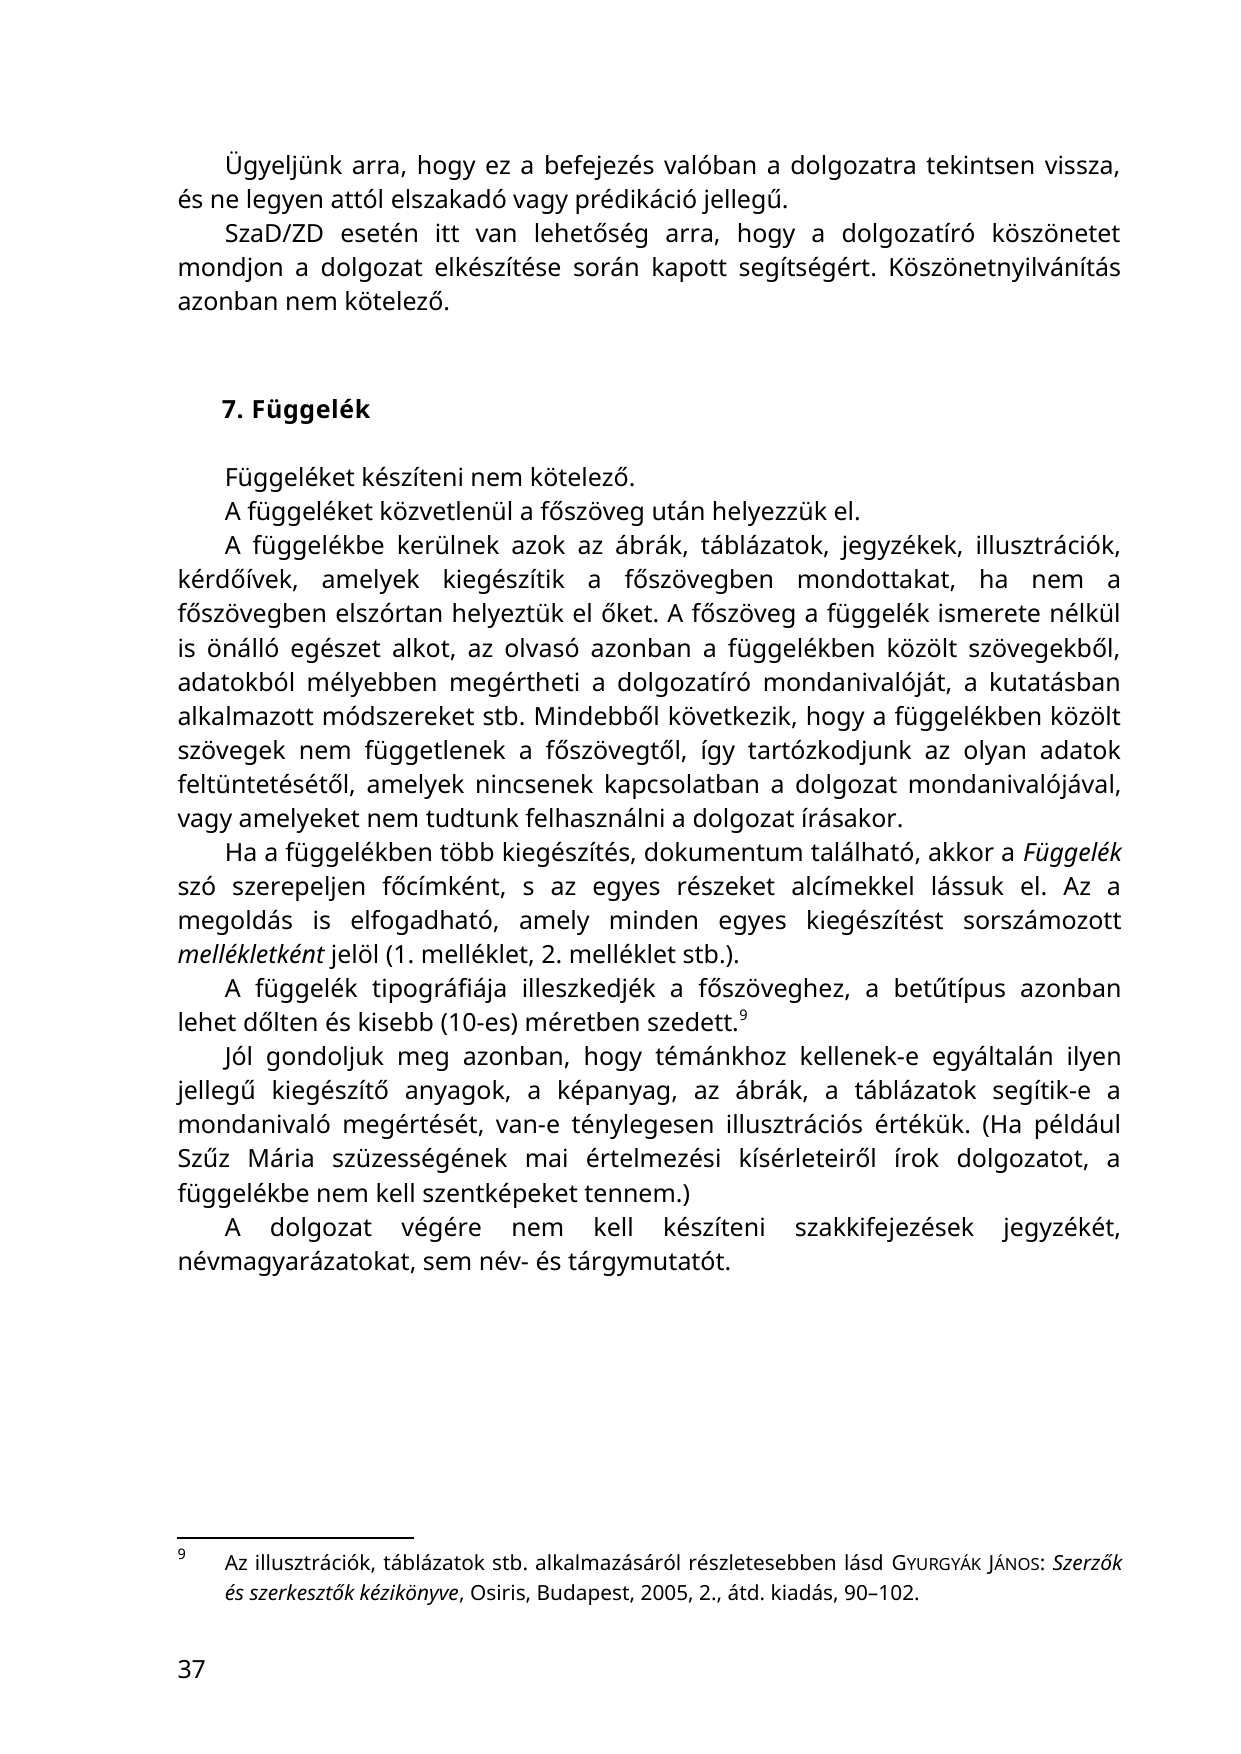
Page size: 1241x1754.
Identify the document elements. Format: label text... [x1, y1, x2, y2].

text A függelék tipográfiája illeszkedjék a főszöveghez, a betűtípus azonban lehet dőlten és kisebb (10-es) méretben szedett. [177, 971, 1122, 1039]
text Ha a függelékben több kiegészítés, dokumentum található, akkor a Függelék szó szerepeljen főcímként, s az egyes részeket alcímekkel lássuk el. Az a megoldás is elfogadható, amely minden egyes kiegészítést sorszámozott mellékletként jelöl (1. melléklet, 2. melléklet stb.). [177, 834, 1122, 971]
text 7. Függelék [177, 392, 1122, 426]
text Függeléket készíteni nem kötelező. [177, 460, 1122, 494]
text A dolgozat végére nem kell készíteni szakkifejezések jegyzékét, névmagyarázatokat, sem név- és tárgymutatót. [177, 1209, 1122, 1277]
text A függeléket közvetlenül a főszöveg után helyezzük el. [177, 494, 1122, 528]
text SzaD/ZD esetén itt van lehetőség arra, hogy a dolgozatíró köszönetet mondjon a dolgozat elkészítése során kapott segítségért. Köszönetnyilvánítás azonban nem kötelező. [177, 216, 1122, 318]
text Jól gondoljuk meg azonban, hogy témánkhoz kellenek-e egyáltalán ilyen jellegű kiegészítő anyagok, a képanyag, az ábrák, a táblázatok segítik-e a mondanivaló megértését, van-e ténylegesen illusztrációs értékük. (Ha például Szűz Mária szüzességének mai értelmezési kísérleteiről írok dolgozatot, a függelékbe nem kell szentképeket tennem.) [177, 1039, 1122, 1209]
text A függelékbe kerülnek azok az ábrák, táblázatok, jegyzékek, illusztrációk, kérdőívek, amelyek kiegészítik a főszövegben mondottakat, ha nem a főszövegben elszórtan helyeztük el őket. A főszöveg a függelék ismerete nélkül is önálló egészet alkot, az olvasó azonban a függelékben közölt szövegekből, adatokból mélyebben megértheti a dolgozatíró mondanivalóját, a kutatásban alkalmazott módszereket stb. Mindebből következik, hogy a függelékben közölt szövegek nem függetlenek a főszövegtől, így tartózkodjunk az olyan adatok feltüntetésétől, amelyek nincsenek kapcsolatban a dolgozat mondanivalójával, vagy amelyeket nem tudtunk felhasználni a dolgozat írásakor. [177, 528, 1122, 834]
text Ügyeljünk arra, hogy ez a befejezés valóban a dolgozatra tekintsen vissza, és ne legyen attól elszakadó vagy prédikáció jellegű. [177, 148, 1122, 216]
